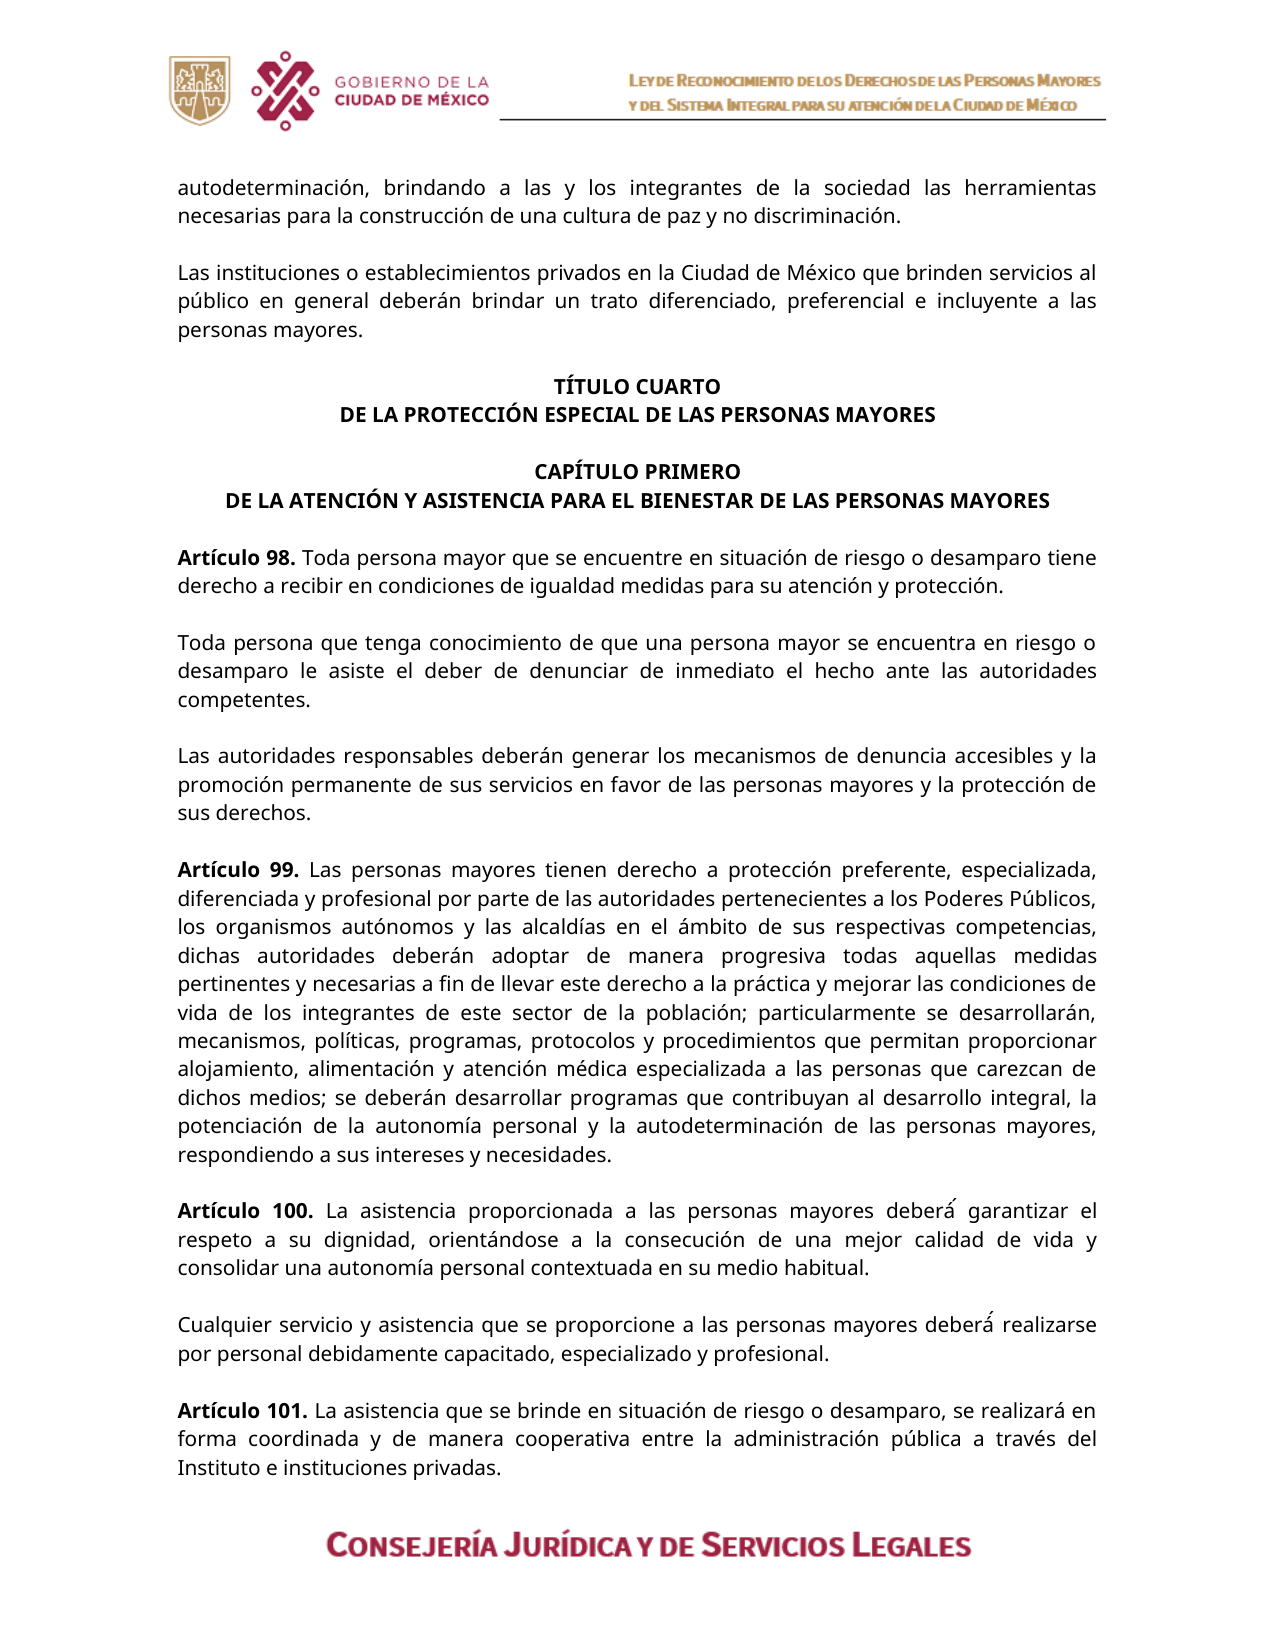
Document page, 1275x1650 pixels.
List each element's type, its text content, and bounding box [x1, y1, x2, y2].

text Artículo 99. Las personas mayores tienen derecho a protección preferente, especializada, diferenciada y profesional por parte de las autoridades pertenecientes a los Poderes Públicos, los organismos autónomos y las alcaldías en el ámbito de sus respectivas competencias, dichas autoridades deberán adoptar de manera progresiva todas aquellas medidas pertinentes y necesarias a fin de llevar este derecho a la práctica y mejorar las condiciones de vida de los integrantes de este sector de la población; particularmente se desarrollarán, mecanismos, políticas, programas, protocolos y procedimientos que permitan proporcionar alojamiento, alimentación y atención médica especializada a las personas que carezcan de dichos medios; se deberán desarrollar programas que contribuyan al desarrollo integral, la potenciación de la autonomía personal y la autodeterminación de las personas mayores, respondiendo a sus intereses y necesidades. [177, 855, 1098, 1168]
text DE LA ATENCIÓN Y ASISTENCIA PARA EL BIENESTAR DE LAS PERSONAS MAYORES [177, 486, 1098, 514]
text TÍTULO CUARTO [177, 372, 1098, 400]
text CAPÍTULO PRIMERO [177, 457, 1098, 486]
picture [157, 40, 1107, 141]
text Toda persona que tenga conocimiento de que una persona mayor se encuentra en riesgo o desamparo le asiste el deber de denunciar de inmediato el hecho ante las autoridades competentes. [177, 628, 1098, 713]
text DE LA PROTECCIÓN ESPECIAL DE LAS PERSONAS MAYORES [177, 400, 1098, 429]
text Las autoridades responsables deberán generar los mecanismos de denuncia accesibles y la promoción permanente de sus servicios en favor de las personas mayores y la protección de sus derechos. [177, 742, 1098, 827]
text Artículo 100. La asistencia proporcionada a las personas mayores deberá́ garantizar el respeto a su dignidad, orientándose a la consecución de una mejor calidad de vida y consolidar una autonomía personal contextuada en su medio habitual. [177, 1197, 1098, 1282]
picture [176, 1503, 1098, 1605]
text Artículo 101. La asistencia que se brinde en situación de riesgo o desamparo, se realizará en forma coordinada y de manera cooperativa entre la administración pública a través del Instituto e instituciones privadas. [177, 1396, 1098, 1481]
text Las instituciones o establecimientos privados en la Ciudad de México que brinden servicios al público en general deberán brindar un trato diferenciado, preferencial e incluyente a las personas mayores. [177, 258, 1098, 343]
text Artículo 98. Toda persona mayor que se encuentre en situación de riesgo o desamparo tiene derecho a recibir en condiciones de igualdad medidas para su atención y protección. [177, 543, 1098, 599]
text Cualquier servicio y asistencia que se proporcione a las personas mayores deberá́ realizarse por personal debidamente capacitado, especializado y profesional. [177, 1310, 1098, 1367]
